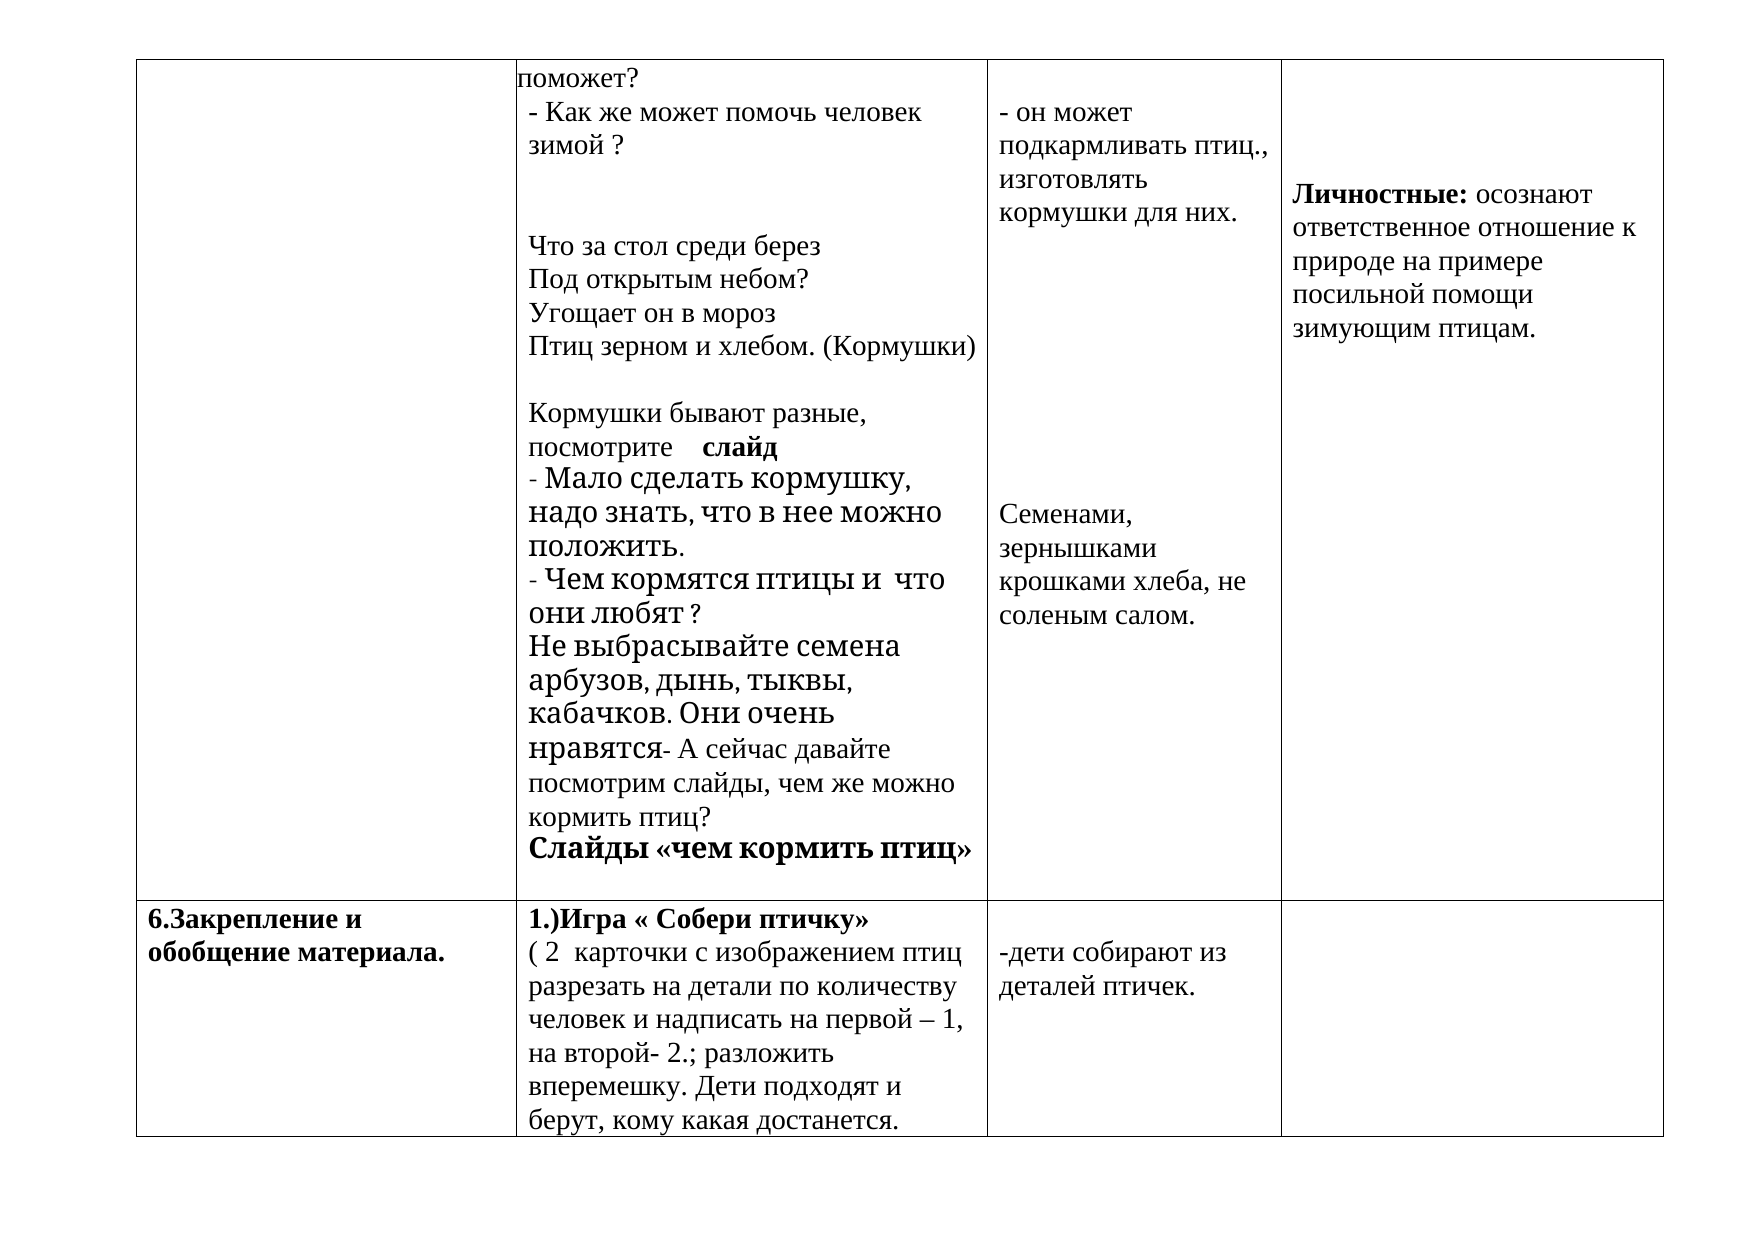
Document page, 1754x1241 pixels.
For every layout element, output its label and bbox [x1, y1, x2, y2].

table_cell [137, 60, 516, 900]
table_cell [988, 901, 1281, 1136]
table_cell [517, 901, 987, 1136]
table_cell [988, 60, 1281, 900]
table_cell [1282, 60, 1663, 900]
table_cell [1282, 901, 1663, 1136]
table_cell [517, 60, 987, 900]
table_cell [137, 901, 516, 1136]
